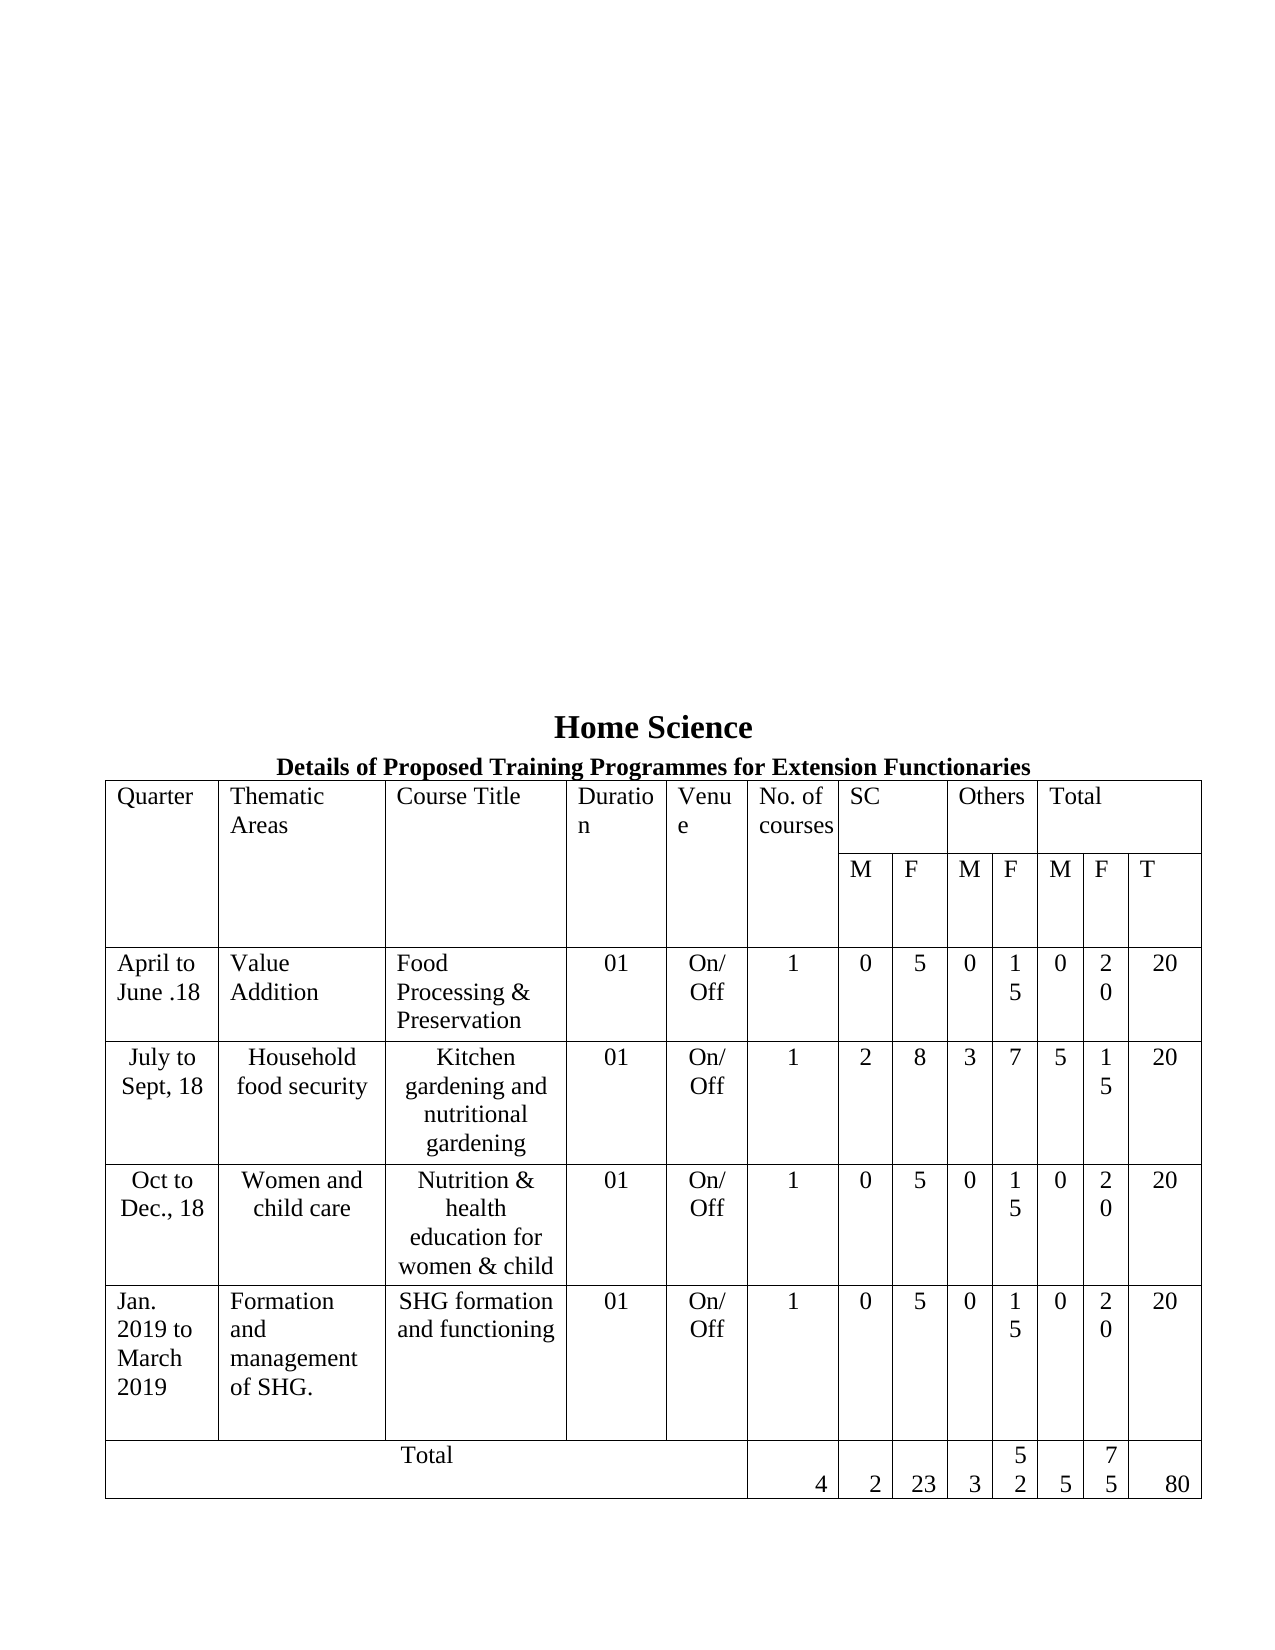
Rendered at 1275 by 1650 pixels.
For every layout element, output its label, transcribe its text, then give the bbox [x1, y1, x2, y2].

table_cell 20 [1084, 1286, 1128, 1439]
table_cell SHG formation and functioning [386, 1286, 566, 1439]
table_cell 5 [893, 1286, 947, 1439]
table_cell On/Off [667, 1286, 747, 1439]
table_header Course Title [386, 781, 566, 947]
table_cell Jan. 2019 to March 2019 [106, 1286, 218, 1439]
table_cell 0 [1038, 948, 1083, 1041]
table_cell Formation and management of SHG. [219, 1286, 385, 1439]
table_cell April to June .18 [106, 948, 218, 1041]
table_cell 01 [567, 1286, 666, 1439]
table_cell Nutrition & health education for women & child [386, 1165, 566, 1285]
table_cell F [993, 854, 1037, 947]
table_header Others [948, 781, 1037, 853]
table_cell 15 [993, 1286, 1037, 1439]
table_cell 01 [567, 1165, 666, 1285]
table_header Total [1038, 781, 1201, 853]
table_cell Women and child care [219, 1165, 385, 1285]
table_cell 7 [993, 1042, 1037, 1164]
table_cell On/Off [667, 1165, 747, 1285]
table_cell 0 [948, 948, 992, 1041]
table_cell 0 [839, 1286, 892, 1439]
table_cell 52 [993, 1441, 1037, 1498]
table_cell F [1084, 854, 1128, 947]
table_cell July to Sept, 18 [106, 1042, 218, 1164]
table_cell Oct to Dec., 18 [106, 1165, 218, 1285]
table_header Venue [667, 781, 747, 947]
table_cell 2 [839, 1441, 892, 1498]
table_header SC [839, 781, 947, 853]
table_cell 1 [748, 1042, 838, 1164]
table_cell T [1129, 854, 1201, 947]
table_cell 20 [1129, 1286, 1201, 1439]
table_cell 0 [948, 1286, 992, 1439]
table_cell 15 [993, 948, 1037, 1041]
table_cell 5 [1038, 1441, 1083, 1498]
table_cell 5 [1038, 1042, 1083, 1164]
subtitle Home Science [66, 707, 1241, 745]
table_header Quarter [106, 781, 218, 947]
table_cell 2 [839, 1042, 892, 1164]
table_cell M [839, 854, 892, 947]
table_cell 5 [893, 948, 947, 1041]
table_cell 20 [1129, 1042, 1201, 1164]
table_cell 1 [748, 948, 838, 1041]
table_cell 20 [1084, 1165, 1128, 1285]
table_cell M [948, 854, 992, 947]
table_cell 4 [748, 1441, 838, 1498]
text Details of Proposed Training Programmes for Extension Functionaries [66, 752, 1241, 780]
table_cell 3 [948, 1441, 992, 1498]
table_cell 20 [1084, 948, 1128, 1041]
table_cell 0 [1038, 1165, 1083, 1285]
table_cell 01 [567, 948, 666, 1041]
table_cell 20 [1129, 1165, 1201, 1285]
table_cell 8 [893, 1042, 947, 1164]
table_cell 15 [993, 1165, 1037, 1285]
table_cell 1 [748, 1286, 838, 1439]
table_cell On/Off [667, 1042, 747, 1164]
table_cell 23 [893, 1441, 947, 1498]
table_cell Kitchen gardening and nutritional gardening [386, 1042, 566, 1164]
table_cell 3 [948, 1042, 992, 1164]
table_cell 80 [1129, 1441, 1201, 1498]
table_header Duration [567, 781, 666, 947]
table_cell 20 [1129, 948, 1201, 1041]
table_cell M [1038, 854, 1083, 947]
table_cell 5 [893, 1165, 947, 1285]
table_cell Value Addition [219, 948, 385, 1041]
table_cell 0 [1038, 1286, 1083, 1439]
table_cell 01 [567, 1042, 666, 1164]
table_cell Household food security [219, 1042, 385, 1164]
table_header Thematic Areas [219, 781, 385, 947]
table_cell 0 [839, 1165, 892, 1285]
table_cell 75 [1084, 1441, 1128, 1498]
table_cell F [893, 854, 947, 947]
table_cell Food Processing & Preservation [386, 948, 566, 1041]
table_cell 1 [748, 1165, 838, 1285]
table_cell 0 [948, 1165, 992, 1285]
table_cell On/Off [667, 948, 747, 1041]
table_cell 0 [839, 948, 892, 1041]
table_header No. of courses [748, 781, 838, 947]
table_cell Total [106, 1441, 747, 1498]
table_cell 15 [1084, 1042, 1128, 1164]
